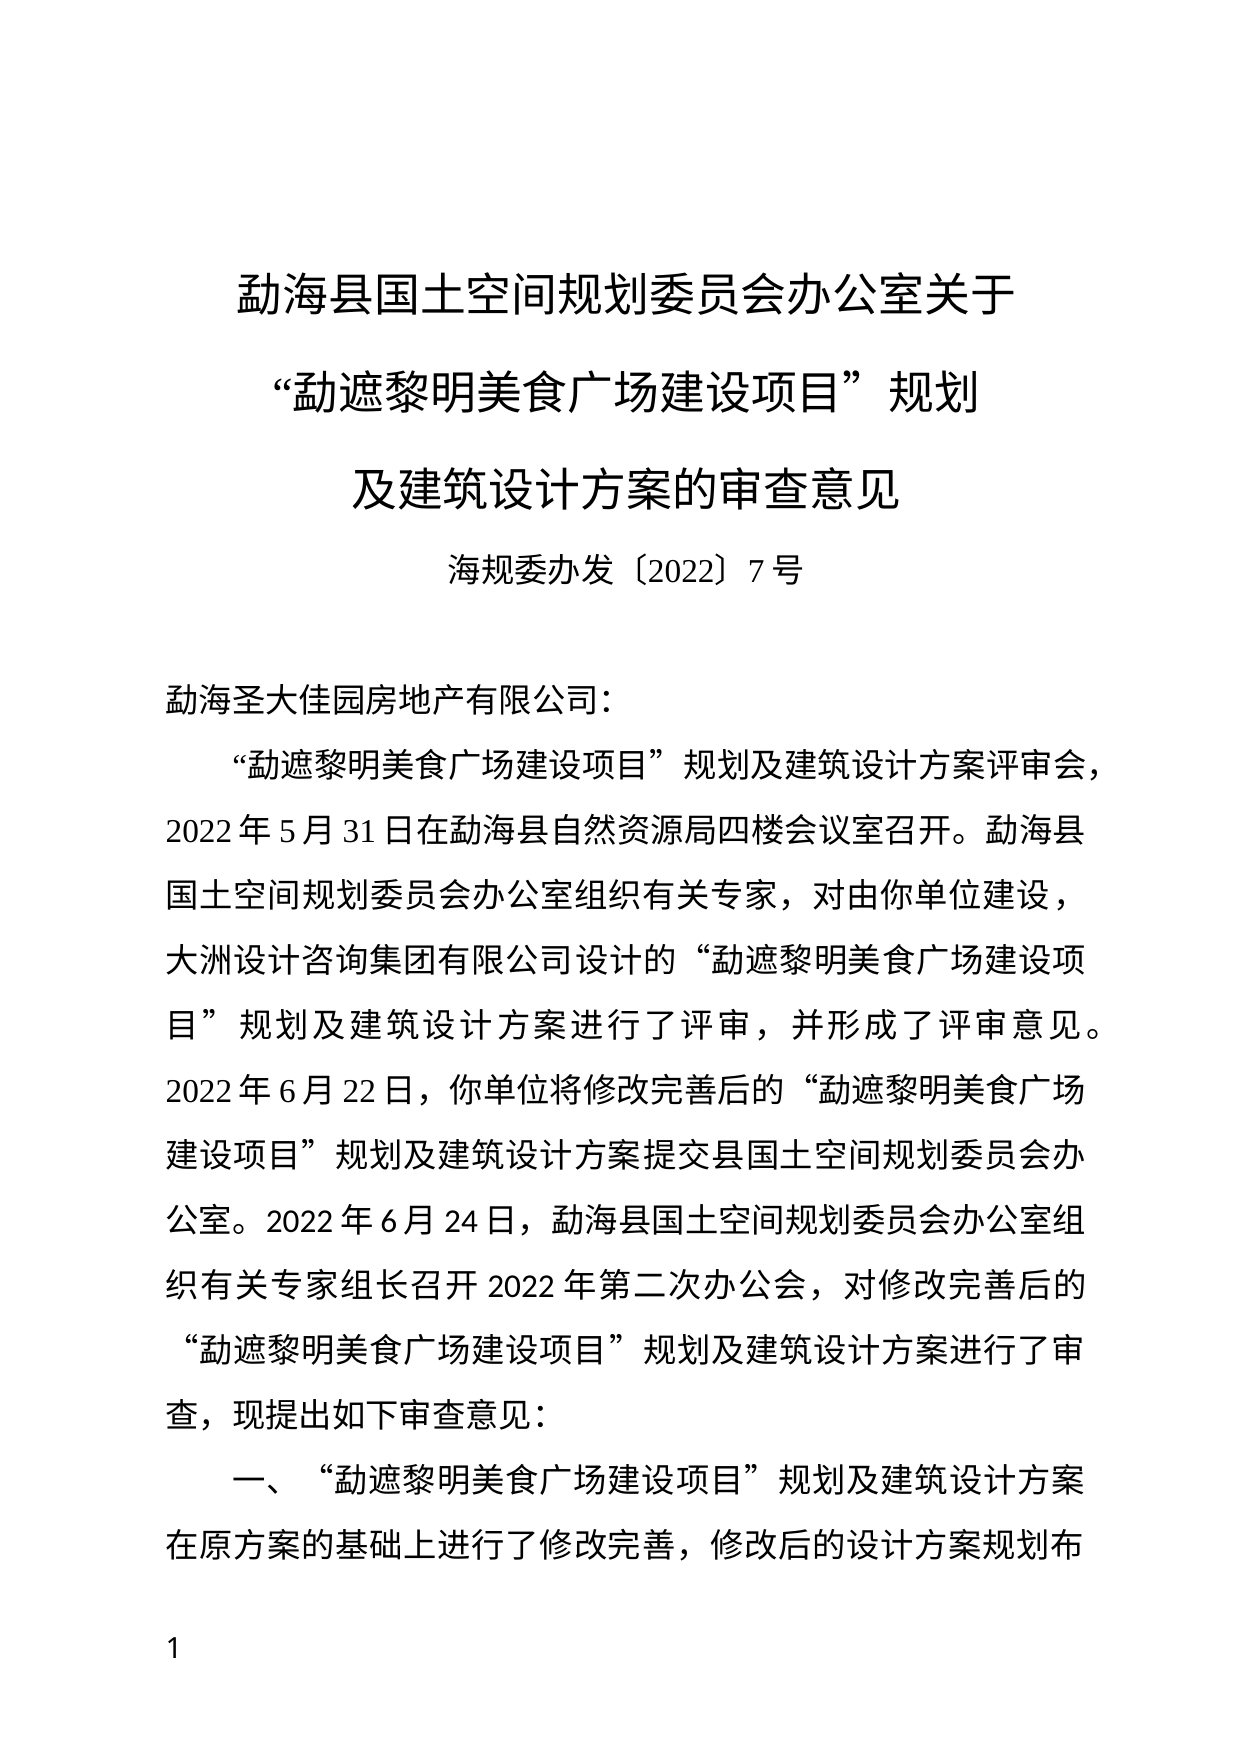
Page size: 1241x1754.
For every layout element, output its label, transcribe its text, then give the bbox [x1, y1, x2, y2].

text 海规委办发〔2022〕7号 [165, 536, 1087, 601]
text “勐遮黎明美食广场建设项目”规划 [165, 341, 1087, 438]
text “勐遮黎明美食广场建设项目”规划及建筑设计方案评审会，2022年5月31日在勐海县自然资源局四楼会议室召开。勐海县国土空间规划委员会办公室组织有关专家，对由你单位建设，大洲设计咨询集团有限公司设计的“勐遮黎明美食广场建设项目”规划及建筑设计方案进行了评审，并形成了评审意见。2022年6月22日，你单位将修改完善后的“勐遮黎明美食广场建设项目”规划及建筑设计方案提交县国土空间规划委员会办公室。2022年6月24日，勐海县国土空间规划委员会办公室组织有关专家组长召开2022年第二次办公会，对修改完善后的“勐遮黎明美食广场建设项目”规划及建筑设计方案进行了审查，现提出如下审查意见： [165, 731, 1087, 1446]
text 勐海圣大佳园房地产有限公司： [165, 666, 1087, 731]
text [165, 1446, 1087, 1576]
text 及建筑设计方案的审查意见 [165, 438, 1087, 536]
text 勐海县国土空间规划委员会办公室关于 [165, 243, 1087, 341]
